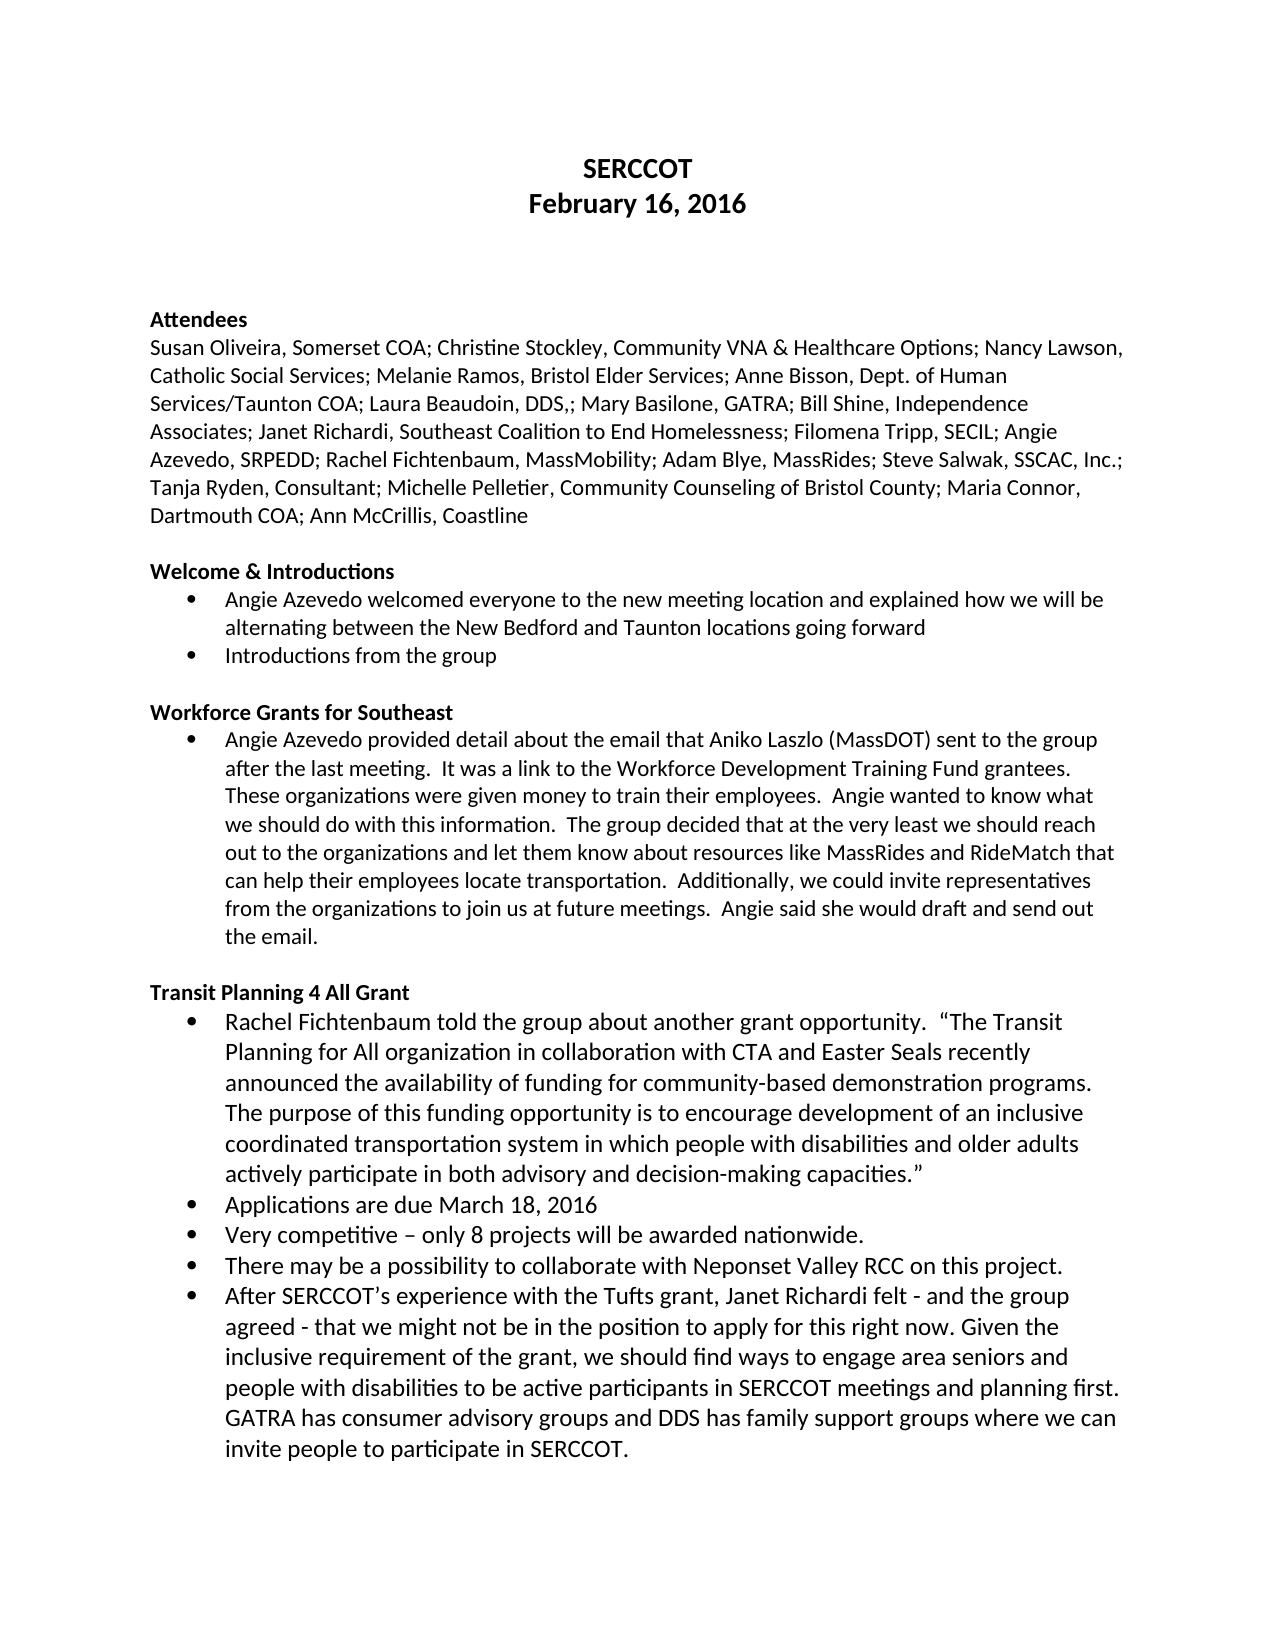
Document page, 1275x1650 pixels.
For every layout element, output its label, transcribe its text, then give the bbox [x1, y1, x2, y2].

list Introductions from the group [187, 642, 1125, 669]
text February 16, 2016 [150, 186, 1125, 221]
list Angie Azevedo provided detail about the email that Aniko Laszlo (MassDOT) sent to the group after the last meeting. It was a link to the Workforce Development Training Fund grantees. [187, 726, 1125, 782]
text Welcome & Introductions [150, 557, 1125, 586]
text Susan Oliveira, Somerset COA; Christine Stockley, Community VNA & Healthcare Options; Nancy Lawson, Catholic Social Services; Melanie Ramos, Bristol Elder Services; Anne Bisson, Dept. of Human Services/Taunton COA; Laura Beaudoin, DDS,; Mary Basilone, GATRA; Bill Shine, Independence Associates; Janet Richardi, Southeast Coalition to End Homelessness; Filomena Tripp, SECIL; Angie Azevedo, SRPEDD; Rachel Fichtenbaum, MassMobility; Adam Blye, MassRides; Steve Salwak, SSCAC, Inc.; Tanja Ryden, Consultant; Michelle Pelletier, Community Counseling of Bristol County; Maria Connor, Dartmouth COA; Ann McCrillis, Coastline [150, 333, 1125, 529]
list Applications are due March 18, 2016 [187, 1189, 1125, 1219]
list There may be a possibility to collaborate with Neponset Valley RCC on this project. [187, 1250, 1125, 1281]
list Angie Azevedo welcomed everyone to the new meeting location and explained how we will be alternating between the New Bedford and Taunton locations going forward [187, 586, 1125, 642]
list Very competitive – only 8 projects will be awarded nationwide. [187, 1219, 1125, 1250]
list Rachel Fichtenbaum told the group about another grant opportunity. “The Transit Planning for All organization in collaboration with CTA and Easter Seals recently announced the availability of funding for community-based demonstration programs. The purpose of this funding opportunity is to encourage development of an inclusive coordinated transportation system in which people with disabilities and older adults actively participate in both advisory and decision-making capacities.” [187, 1006, 1125, 1189]
text Transit Planning 4 All Grant [150, 978, 1125, 1006]
text Workforce Grants for Southeast [150, 698, 1125, 726]
list After SERCCOT’s experience with the Tufts grant, Janet Richardi felt - and the group agreed - that we might not be in the position to apply for this right now. Given the inclusive requirement of the grant, we should find ways to engage area seniors and people with disabilities to be active participants in SERCCOT meetings and planning first. GATRA has consumer advisory groups and DDS has family support groups where we can invite people to participate in SERCCOT. [187, 1281, 1125, 1464]
list These organizations were given money to train their employees. Angie wanted to know what we should do with this information. The group decided that at the very least we should reach out to the organizations and let them know about resources like MassRides and RideMatch that can help their employees locate transportation. Additionally, we could invite representatives from the organizations to join us at future meetings. Angie said she would draft and send out the email. [225, 782, 1125, 950]
text Attendees [150, 305, 1125, 333]
text SERCCOT [150, 150, 1125, 186]
